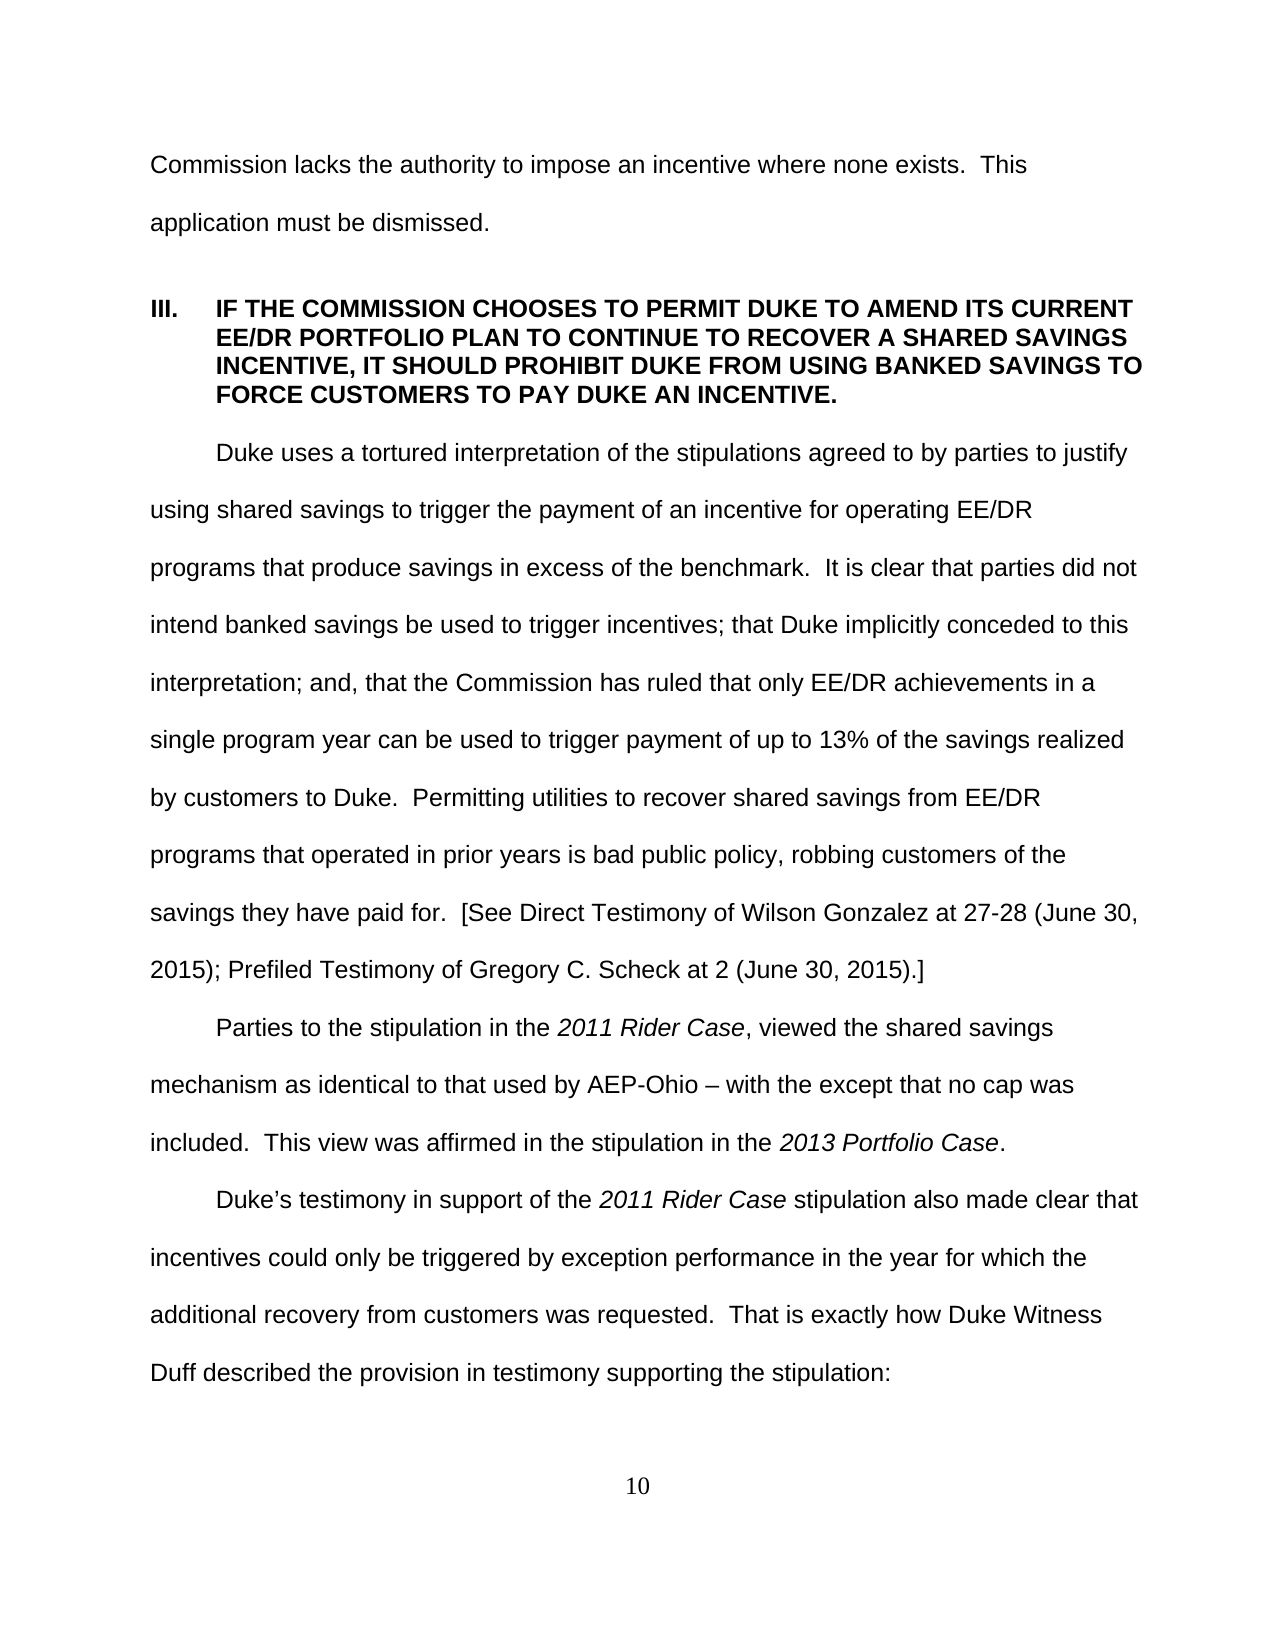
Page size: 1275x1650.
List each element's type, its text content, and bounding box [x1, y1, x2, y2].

list Parties to the stipulation in the 2011 Rider Case, viewed the shared savings mechanism as identical to that used by AEP-Ohio – with the except that no cap was included. This view was affirmed in the stipulation in the 2013 Portfolio Case. [150, 1012, 1144, 1156]
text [150, 150, 1144, 236]
list IF THE COMMISSION CHOOSES TO PERMIT DUKE TO AMEND ITS CURRENT EE/DR PORTFOLIO PLAN TO CONTINUE TO RECOVER A SHARED SAVINGS INCENTIVE, IT SHOULD PROHIBIT DUKE FROM USING BANKED SAVINGS TO FORCE CUSTOMERS TO PAY DUKE AN INCENTIVE. [178, 294, 1144, 409]
list Duke uses a tortured interpretation of the stipulations agreed to by parties to justify using shared savings to trigger the payment of an incentive for operating EE/DR programs that produce savings in excess of the benchmark. It is clear that parties did not intend banked savings be used to trigger incentives; that Duke implicitly conceded to this interpretation; and, that the Commission has ruled that only EE/DR achievements in a single program year can be used to trigger payment of up to 13% of the savings realized by customers to Duke. Permitting utilities to recover shared savings from EE/DR programs that operated in prior years is bad public policy, robbing customers of the savings they have paid for. [See Direct Testimony of Wilson Gonzalez at 27-28 (June 30, 2015); Prefiled Testimony of Gregory C. Scheck at 2 (June 30, 2015).] [150, 437, 1144, 984]
list Duke’s testimony in support of the 2011 Rider Case stipulation also made clear that incentives could only be triggered by exception performance in the year for which the additional recovery from customers was requested. That is exactly how Duke Witness Duff described the provision in testimony supporting the stipulation: [150, 1185, 1144, 1386]
